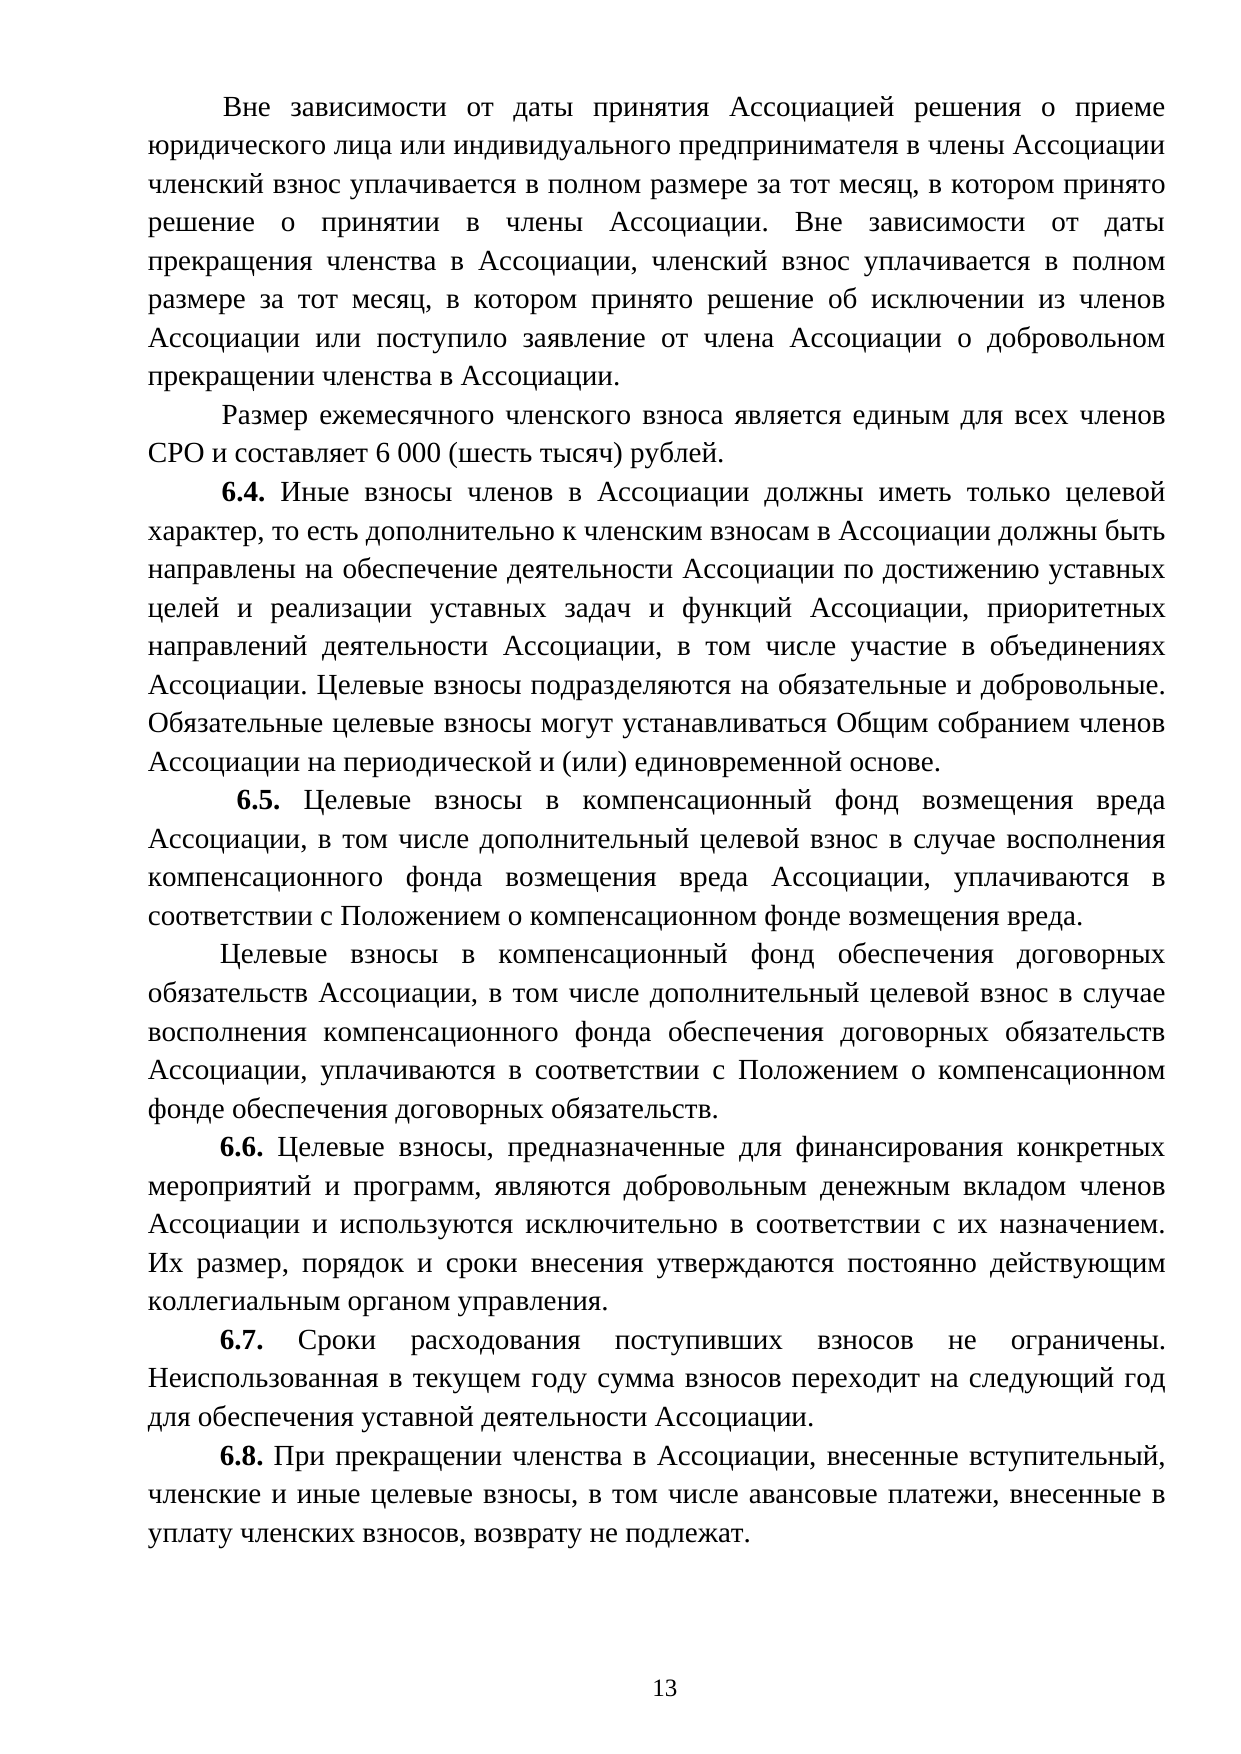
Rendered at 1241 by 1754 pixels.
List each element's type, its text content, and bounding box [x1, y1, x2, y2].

text 6.7. Сроки расходования поступивших взносов не ограничены. Неиспользованная в текущем году сумма взносов переходит на следующий год для обеспечения уставной деятельности Ассоциации. [148, 1322, 1167, 1433]
text 6.5. Целевые взносы в компенсационный фонд возмещения вреда Ассоциации, в том числе дополнительный целевой взнос в случае восполнения компенсационного фонда возмещения вреда Ассоциации, уплачиваются в соответствии с Положением о компенсационном фонде возмещения вреда. [148, 782, 1167, 932]
text 6.6. Целевые взносы, предназначенные для финансирования конкретных мероприятий и программ, являются добровольным денежным вкладом членов Ассоциации и используются исключительно в соответствии с их назначением. Их размер, порядок и сроки внесения утверждаются постоянно действующим коллегиальным органом управления. [148, 1129, 1167, 1317]
text 6.8. При прекращении членства в Ассоциации, внесенные вступительный, членские и иные целевые взносы, в том числе авансовые платежи, внесенные в уплату членских взносов, возврату не подлежат. [148, 1438, 1167, 1548]
text 6.4. Иные взносы членов в Ассоциации должны иметь только целевой характер, то есть дополнительно к членским взносам в Ассоциации должны быть направлены на обеспечение деятельности Ассоциации по достижению уставных целей и реализации уставных задач и функций Ассоциации, приоритетных направлений деятельности Ассоциации, в том числе участие в объединениях Ассоциации. Целевые взносы подразделяются на обязательные и добровольные. Обязательные целевые взносы могут устанавливаться Общим собранием членов Ассоциации на периодической и (или) единовременной основе. [148, 474, 1167, 777]
text Вне зависимости от даты принятия Ассоциацией решения о приеме юридического лица или индивидуального предпринимателя в члены Ассоциации членский взнос уплачивается в полном размере за тот месяц, в котором принято решение о принятии в члены Ассоциации. Вне зависимости от даты прекращения членства в Ассоциации, членский взнос уплачивается в полном размере за тот месяц, в котором принято решение об исключении из членов Ассоциации или поступило заявление от члена Ассоциации о добровольном прекращении членства в Ассоциации. [148, 89, 1167, 392]
text Целевые взносы в компенсационный фонд обеспечения договорных обязательств Ассоциации, в том числе дополнительный целевой взнос в случае восполнения компенсационного фонда обеспечения договорных обязательств Ассоциации, уплачиваются в соответствии с Положением о компенсационном фонде обеспечения договорных обязательств. [148, 937, 1167, 1124]
text Размер ежемесячного членского взноса является единым для всех членов СРО и составляет 6 000 (шесть тысяч) рублей. [148, 397, 1167, 469]
